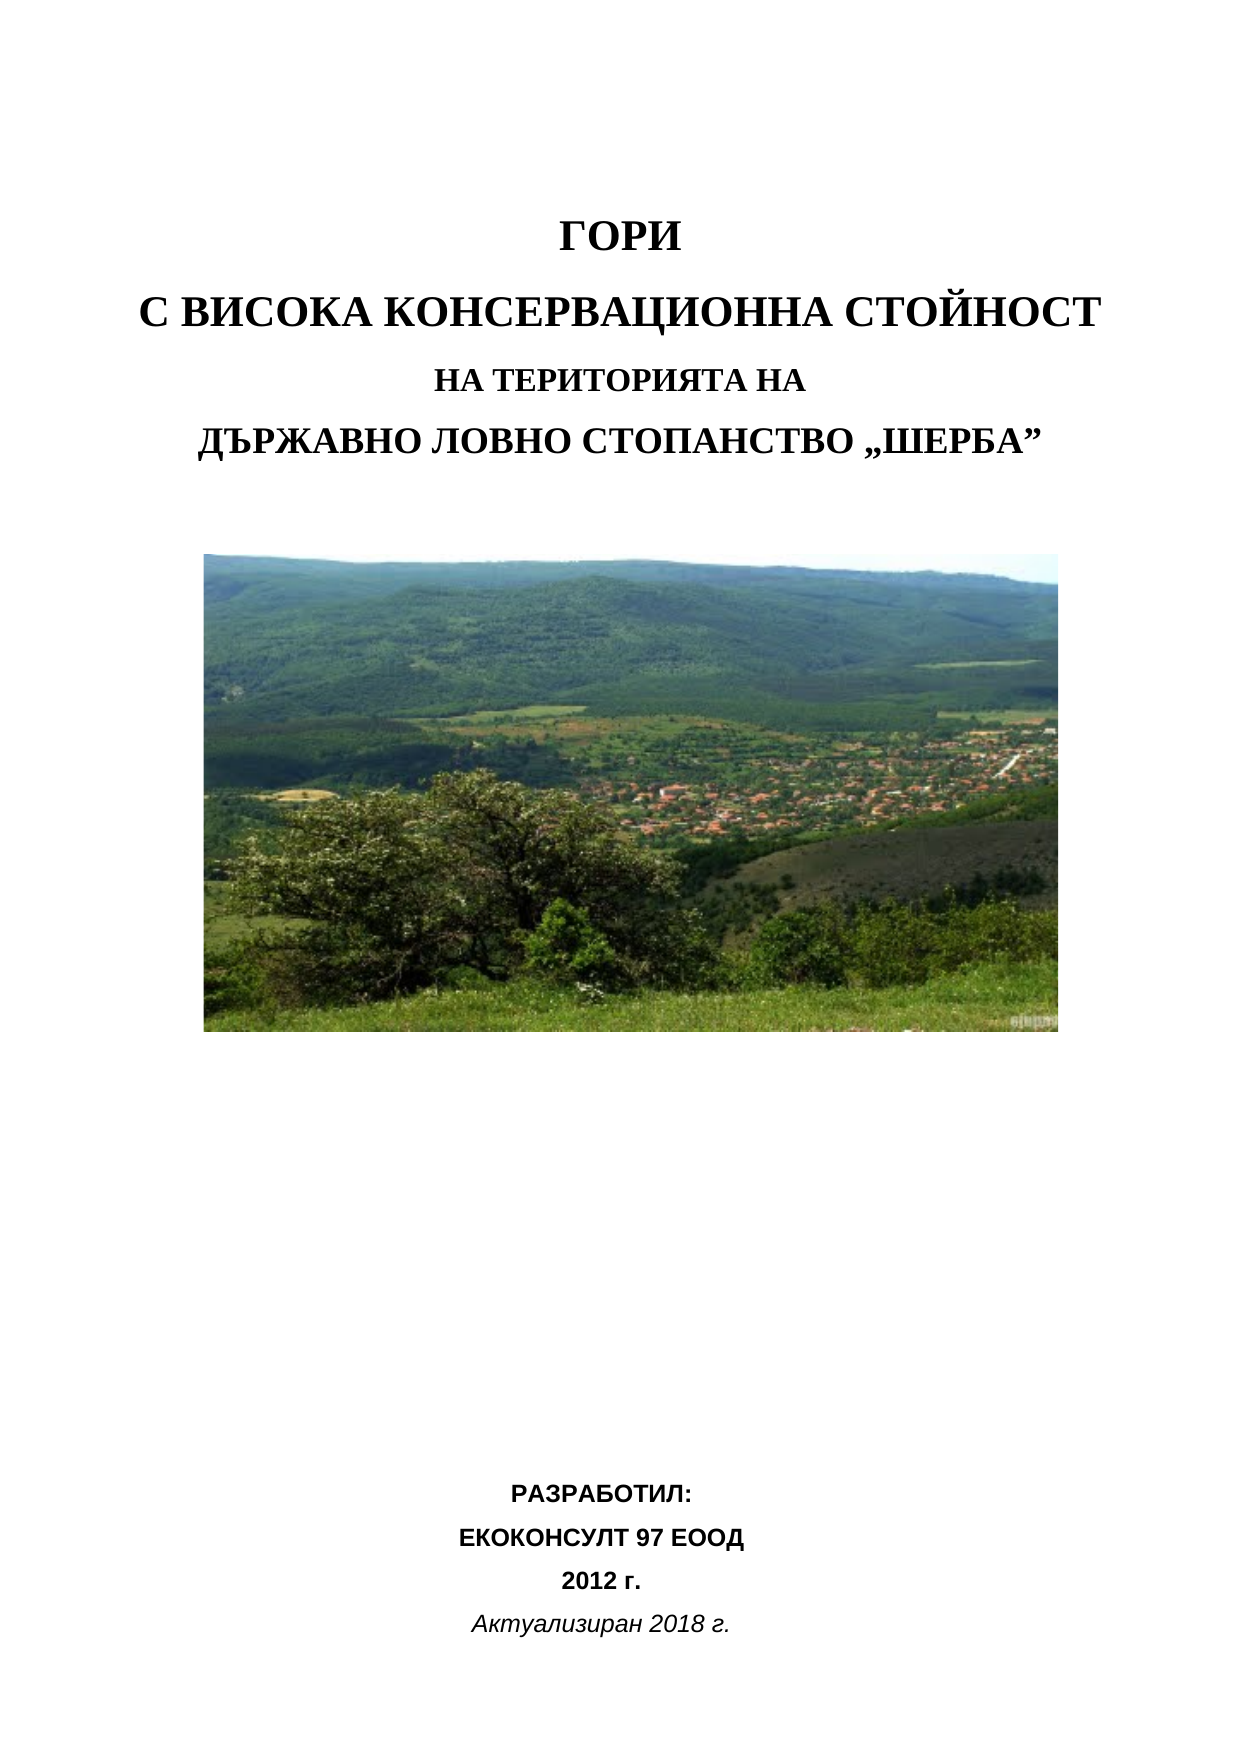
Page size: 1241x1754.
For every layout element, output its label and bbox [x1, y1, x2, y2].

picture [203, 554, 1059, 1032]
